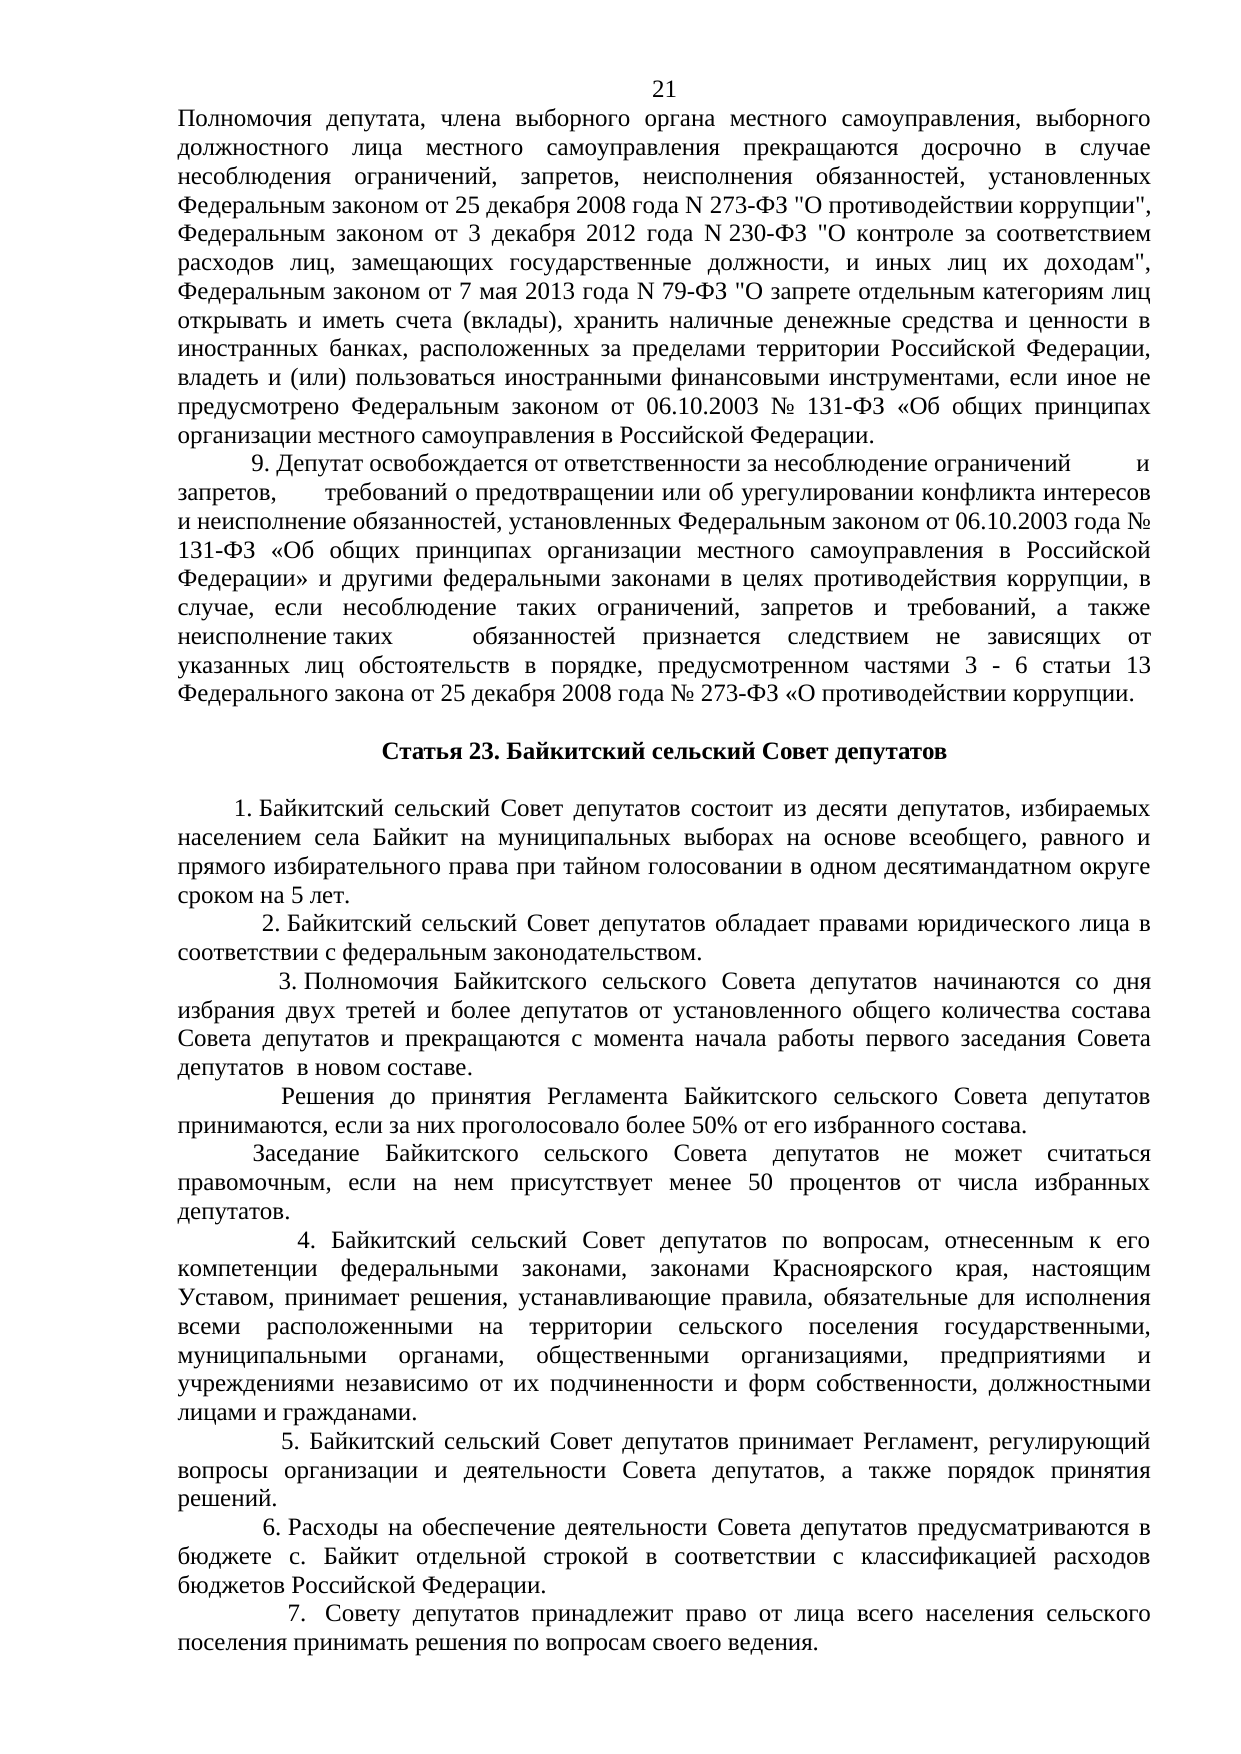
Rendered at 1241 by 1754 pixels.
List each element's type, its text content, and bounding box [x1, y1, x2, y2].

text 9. Депутат освобождается от ответственности за несоблюдение ограничений и запретов, требований о предотвращении или об урегулировании конфликта интересов и неисполнение обязанностей, установленных Федеральным законом от 06.10.2003 года № 131-ФЗ «Об общих принципах организации местного самоуправления в Российской Федерации» и другими федеральными законами в целях противодействия коррупции, в случае, если несоблюдение таких ограничений, запретов и требований, а также неисполнение таких обязанностей признается следствием не зависящих от указанных лиц обстоятельств в порядке, предусмотренном частями 3 - 6 статьи 13 Федерального закона от 25 декабря 2008 года № 273-ФЗ «О противодействии коррупции. [177, 448, 1152, 707]
text Статья 23. Байкитский сельский Совет депутатов [177, 736, 1152, 765]
text Заседание Байкитского сельского Совета депутатов не может считаться правомочным, если на нем присутствует менее 50 процентов от числа избранных депутатов. [177, 1138, 1152, 1225]
text 4. Байкитский сельский Совет депутатов по вопросам, отнесенным к его компетенции федеральными законами, законами Красноярского края, настоящим Уставом, принимает решения, устанавливающие правила, обязательные для исполнения всеми расположенными на территории сельского поселения государственными, муниципальными органами, общественными организациями, предприятиями и учреждениями независимо от их подчиненности и форм собственности, должностными лицами и гражданами. [177, 1225, 1152, 1426]
text Решения до принятия Регламента Байкитского сельского Совета депутатов принимаются, если за них проголосовало более 50% от его избранного состава. [177, 1081, 1152, 1138]
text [177, 103, 1152, 448]
text 2. Байкитский сельский Совет депутатов обладает правами юридического лица в соответствии с федеральным законодательством. [177, 908, 1152, 966]
text 5. Байкитский сельский Совет депутатов принимает Регламент, регулирующий вопросы организации и деятельности Совета депутатов, а также порядок принятия решений. [177, 1426, 1152, 1512]
text 3. Полномочия Байкитского сельского Совета депутатов начинаются со дня избрания двух третей и более депутатов от установленного общего количества состава Совета депутатов и прекращаются с момента начала работы первого заседания Совета депутатов в новом составе. [177, 966, 1152, 1081]
text 1. Байкитский сельский Совет депутатов состоит из десяти депутатов, избираемых населением села Байкит на муниципальных выборах на основе всеобщего, равного и прямого избирательного права при тайном голосовании в одном десятимандатном округе сроком на 5 лет. [177, 793, 1152, 908]
text 6. Расходы на обеспечение деятельности Совета депутатов предусматриваются в бюджете с. Байкит отдельной строкой в соответствии с классификацией расходов бюджетов Российской Федерации. [177, 1512, 1152, 1598]
text 7. Совету депутатов принадлежит право от лица всего населения сельского поселения принимать решения по вопросам своего ведения. [177, 1598, 1152, 1656]
